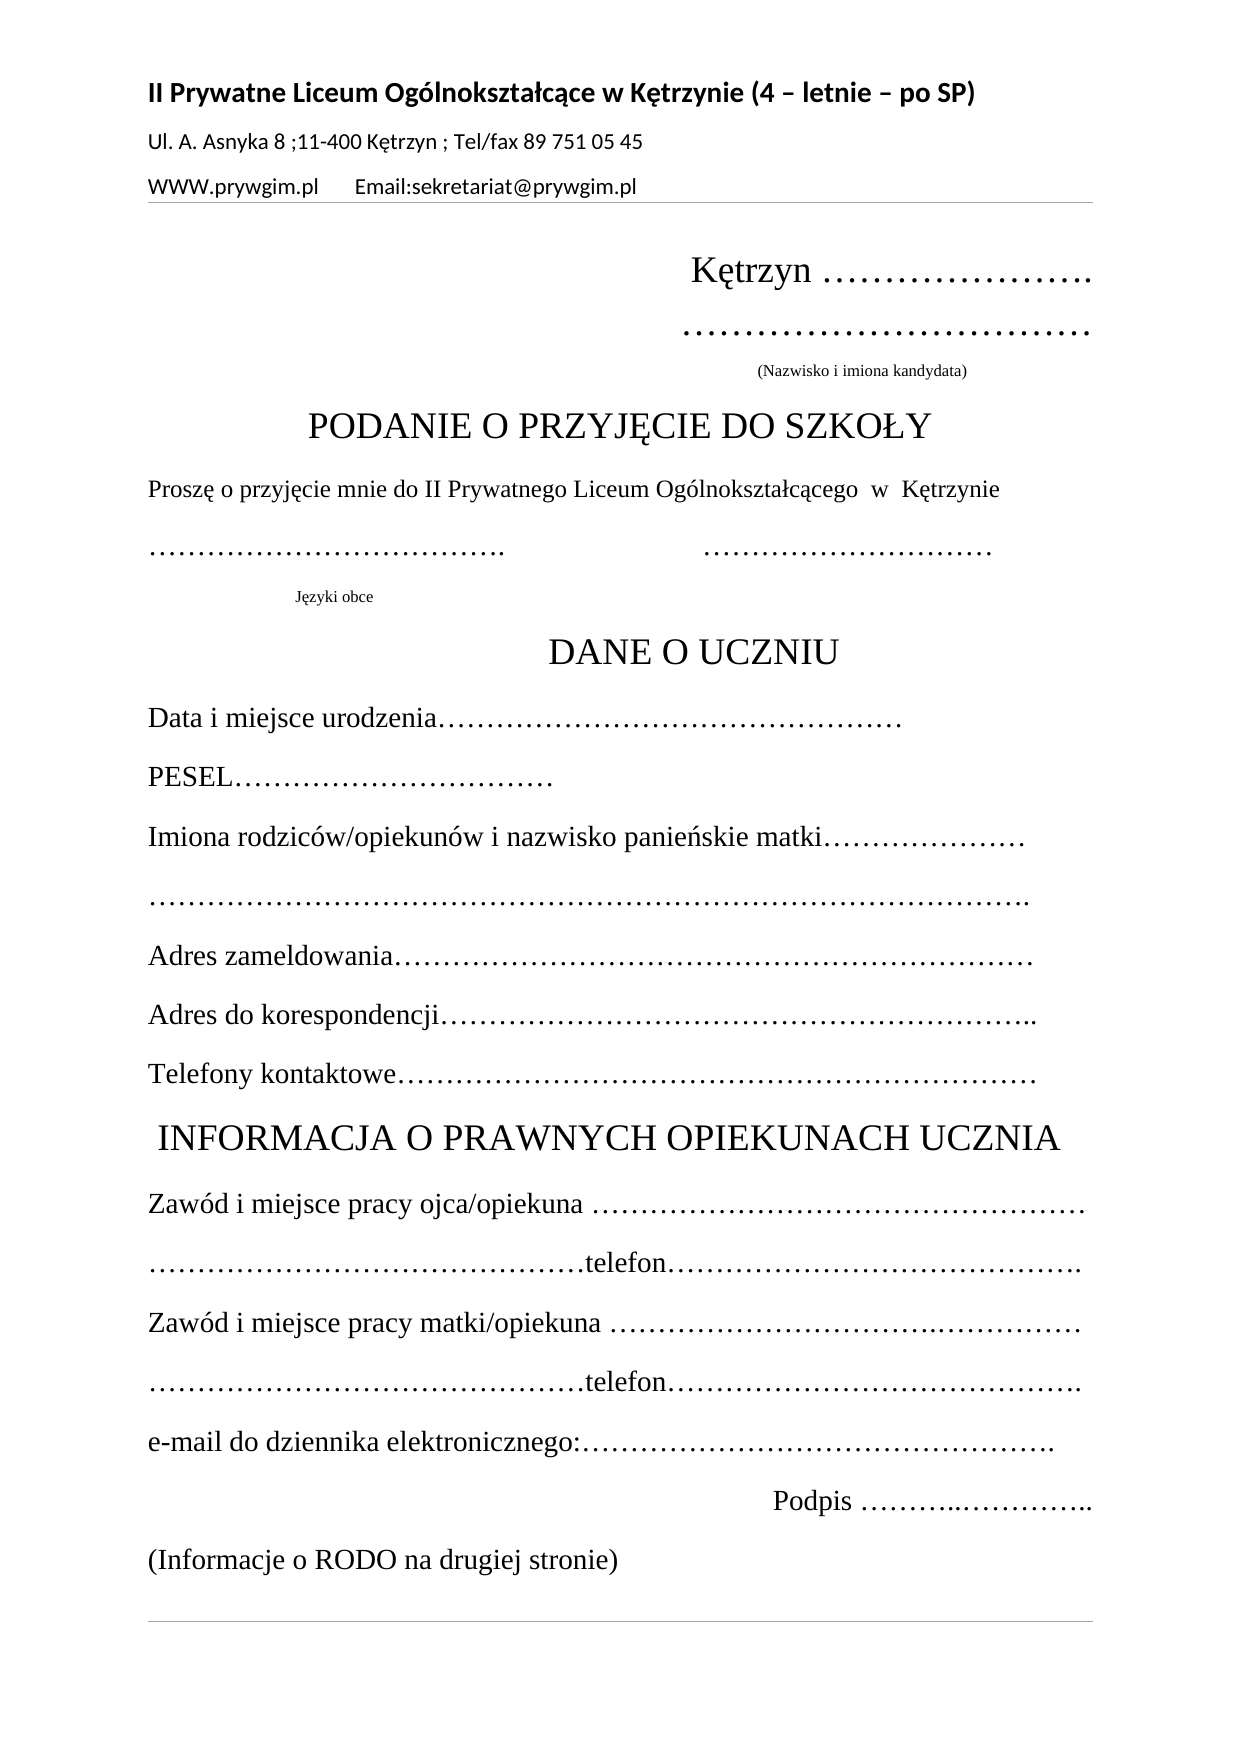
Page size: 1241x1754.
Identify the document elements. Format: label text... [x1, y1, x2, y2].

text Podpis ………..………….. [148, 1483, 1093, 1517]
text Data i miejsce urodzenia………………………………………… [148, 700, 1093, 734]
text ………………………………………telefon……………………………………. [148, 1246, 1093, 1279]
text Adres zameldowania………………………………………………………… [148, 938, 1093, 971]
text Imiona rodziców/opiekunów i nazwisko panieńskie matki………………… [148, 819, 1093, 852]
text Telefony kontaktowe………………………………………………………… [148, 1056, 1093, 1090]
text PESEL…………………………… [148, 759, 1093, 793]
text (Informacje o RODO na drugiej stronie) [148, 1542, 1093, 1576]
text ………………………………. ………………………… [148, 528, 1093, 561]
text Kętrzyn …………………. [148, 248, 1093, 291]
text DANE O UCZNIU [221, 630, 1093, 673]
text Adres do korespondencji…………………………………………………….. [148, 997, 1093, 1031]
text Proszę o przyjęcie mnie do II Prywatnego Liceum Ogólnokształcącego w Kętrzynie [148, 474, 1093, 502]
text INFORMACJA O PRAWNYCH OPIEKUNACH UCZNIA [148, 1116, 1107, 1159]
text …………………………… [148, 318, 1093, 340]
text ………………………………………telefon……………………………………. [148, 1364, 1093, 1398]
text PODANIE O PRZYJĘCIE DO SZKOŁY [148, 403, 1093, 446]
text Zawód i miejsce pracy ojca/opiekuna …………………………………………… [148, 1186, 1093, 1220]
text Języki obce [221, 587, 1093, 606]
text (Nazwisko i imiona kandydata) [590, 361, 1093, 380]
text Zawód i miejsce pracy matki/opiekuna …………………………….…………… [148, 1305, 1093, 1338]
text e-mail do dziennika elektronicznego:…………………………………………. [148, 1424, 1093, 1457]
text ………………………………………………………………………………. [148, 878, 1093, 912]
